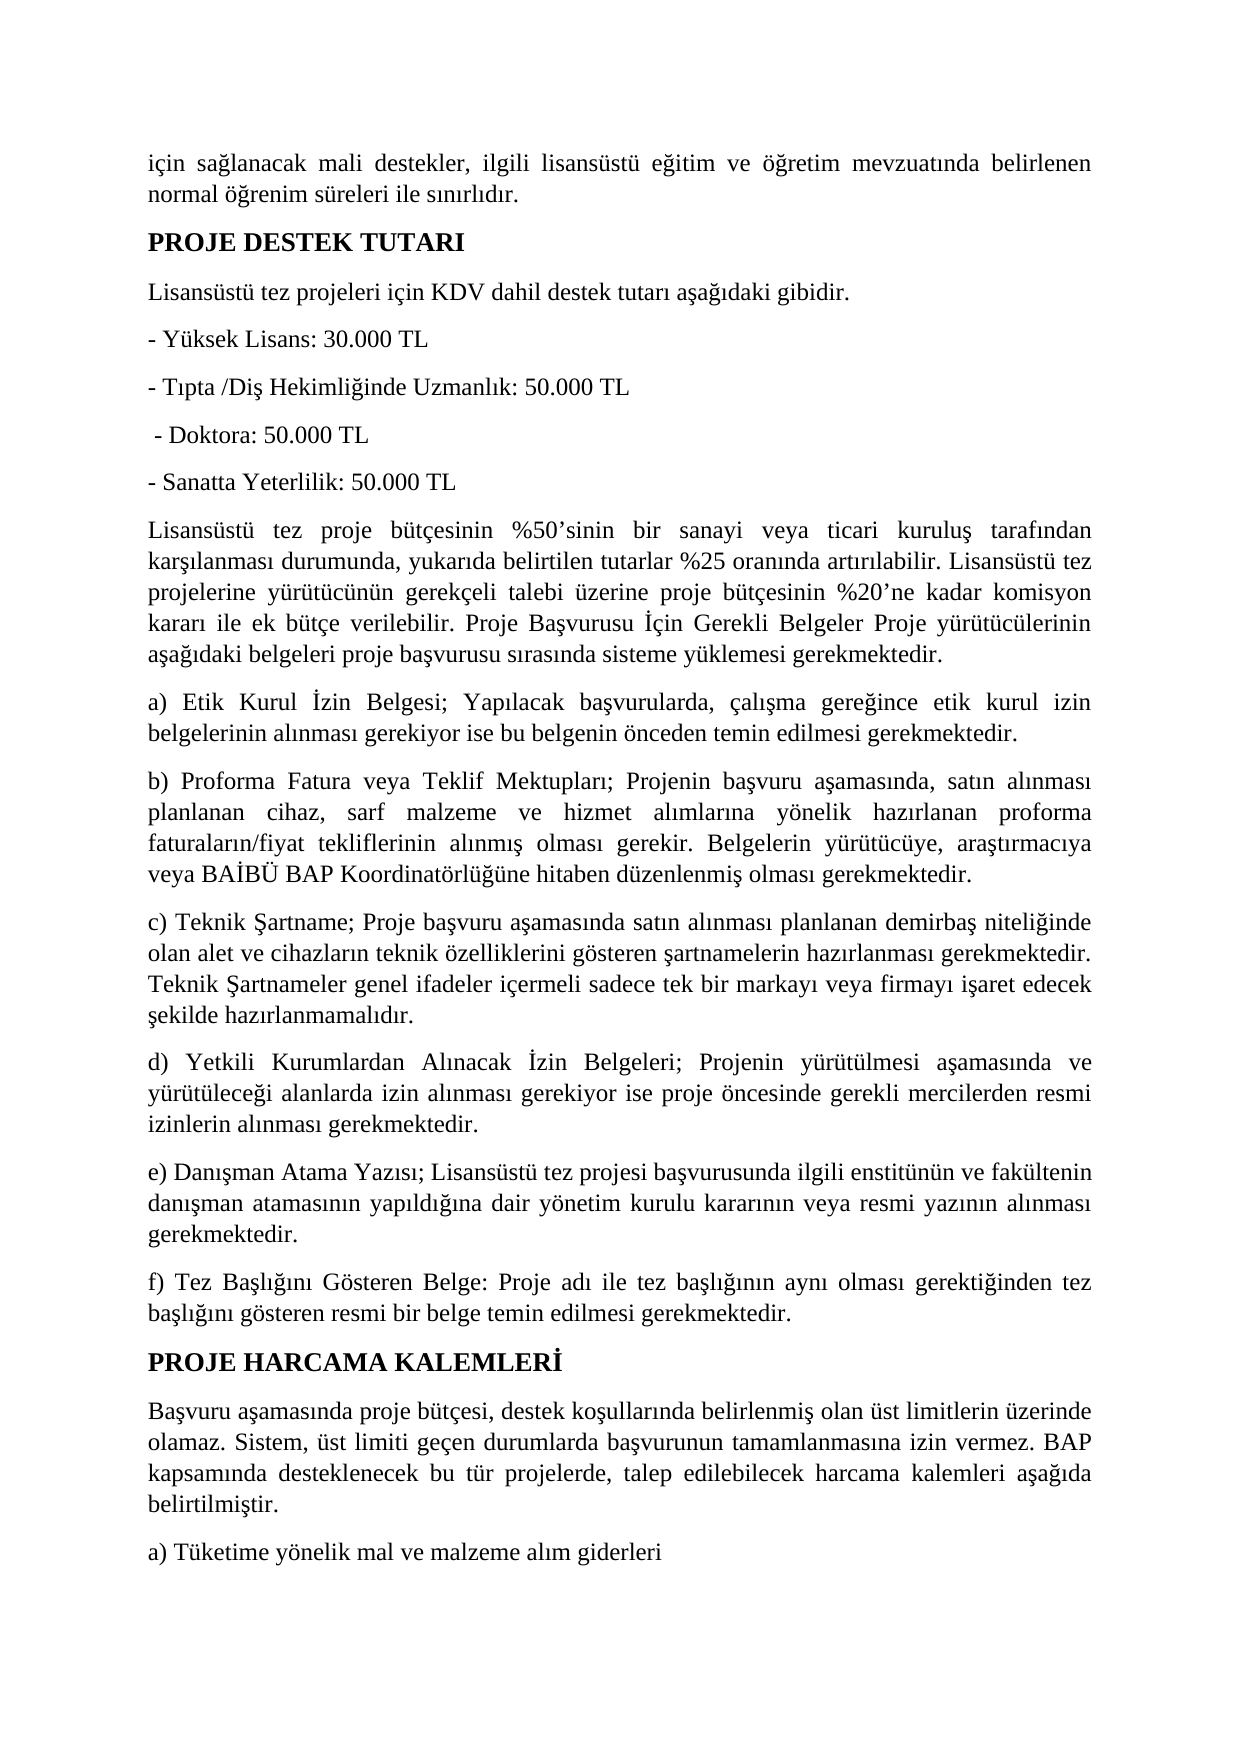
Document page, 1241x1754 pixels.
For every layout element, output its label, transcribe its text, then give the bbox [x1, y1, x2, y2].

text - Sanatta Yeterlilik: 50.000 TL [148, 467, 1093, 496]
text Lisansüstü tez proje bütçesinin %50’sinin bir sanayi veya ticari kuruluş tarafından karşılanması durumunda, yukarıda belirtilen tutarlar %25 oranında artırılabilir. Lisansüstü tez projelerine yürütücünün gerekçeli talebi üzerine proje bütçesinin %20’ne kadar komisyon kararı ile ek bütçe verilebilir. Proje Başvurusu İçin Gerekli Belgeler Proje yürütücülerinin aşağıdaki belgeleri proje başvurusu sırasında sisteme yüklemesi gerekmektedir. [148, 515, 1093, 668]
text Başvuru aşamasında proje bütçesi, destek koşullarında belirlenmiş olan üst limitlerin üzerinde olamaz. Sistem, üst limiti geçen durumlarda başvurunun tamamlanmasına izin vermez. BAP kapsamında desteklenecek bu tür projelerde, talep edilebilecek harcama kalemleri aşağıda belirtilmiştir. [148, 1396, 1093, 1518]
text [148, 148, 1093, 207]
text - Yüksek Lisans: 30.000 TL [148, 324, 1093, 353]
text b) Proforma Fatura veya Teklif Mektupları; Projenin başvuru aşamasında, satın alınması planlanan cihaz, sarf malzeme ve hizmet alımlarına yönelik hazırlanan proforma faturaların/fiyat tekliflerinin alınmış olması gerekir. Belgelerin yürütücüye, araştırmacıya veya BAİBÜ BAP Koordinatörlüğüne hitaben düzenlenmiş olması gerekmektedir. [148, 766, 1093, 888]
text c) Teknik Şartname; Proje başvuru aşamasında satın alınması planlanan demirbaş niteliğinde olan alet ve cihazların teknik özelliklerini gösteren şartnamelerin hazırlanması gerekmektedir. Teknik Şartnameler genel ifadeler içermeli sadece tek bir markayı veya firmayı işaret edecek şekilde hazırlanmamalıdır. [148, 907, 1093, 1028]
text PROJE HARCAMA KALEMLERİ [148, 1346, 1093, 1377]
text d) Yetkili Kurumlardan Alınacak İzin Belgeleri; Projenin yürütülmesi aşamasında ve yürütüleceği alanlarda izin alınması gerekiyor ise proje öncesinde gerekli mercilerden resmi izinlerin alınması gerekmektedir. [148, 1047, 1093, 1138]
text - Doktora: 50.000 TL [148, 420, 1093, 448]
text a) Etik Kurul İzin Belgesi; Yapılacak başvurularda, çalışma gereğince etik kurul izin belgelerinin alınması gerekiyor ise bu belgenin önceden temin edilmesi gerekmektedir. [148, 687, 1093, 747]
text f) Tez Başlığını Gösteren Belge: Proje adı ile tez başlığının aynı olması gerektiğinden tez başlığını gösteren resmi bir belge temin edilmesi gerekmektedir. [148, 1267, 1093, 1327]
text a) Tüketime yönelik mal ve malzeme alım giderleri [148, 1537, 1093, 1566]
text Lisansüstü tez projeleri için KDV dahil destek tutarı aşağıdaki gibidir. [148, 277, 1093, 305]
text PROJE DESTEK TUTARI [148, 226, 1093, 257]
text - Tıpta /Diş Hekimliğinde Uzmanlık: 50.000 TL [148, 372, 1093, 401]
text e) Danışman Atama Yazısı; Lisansüstü tez projesi başvurusunda ilgili enstitünün ve fakültenin danışman atamasının yapıldığına dair yönetim kurulu kararının veya resmi yazının alınması gerekmektedir. [148, 1157, 1093, 1248]
